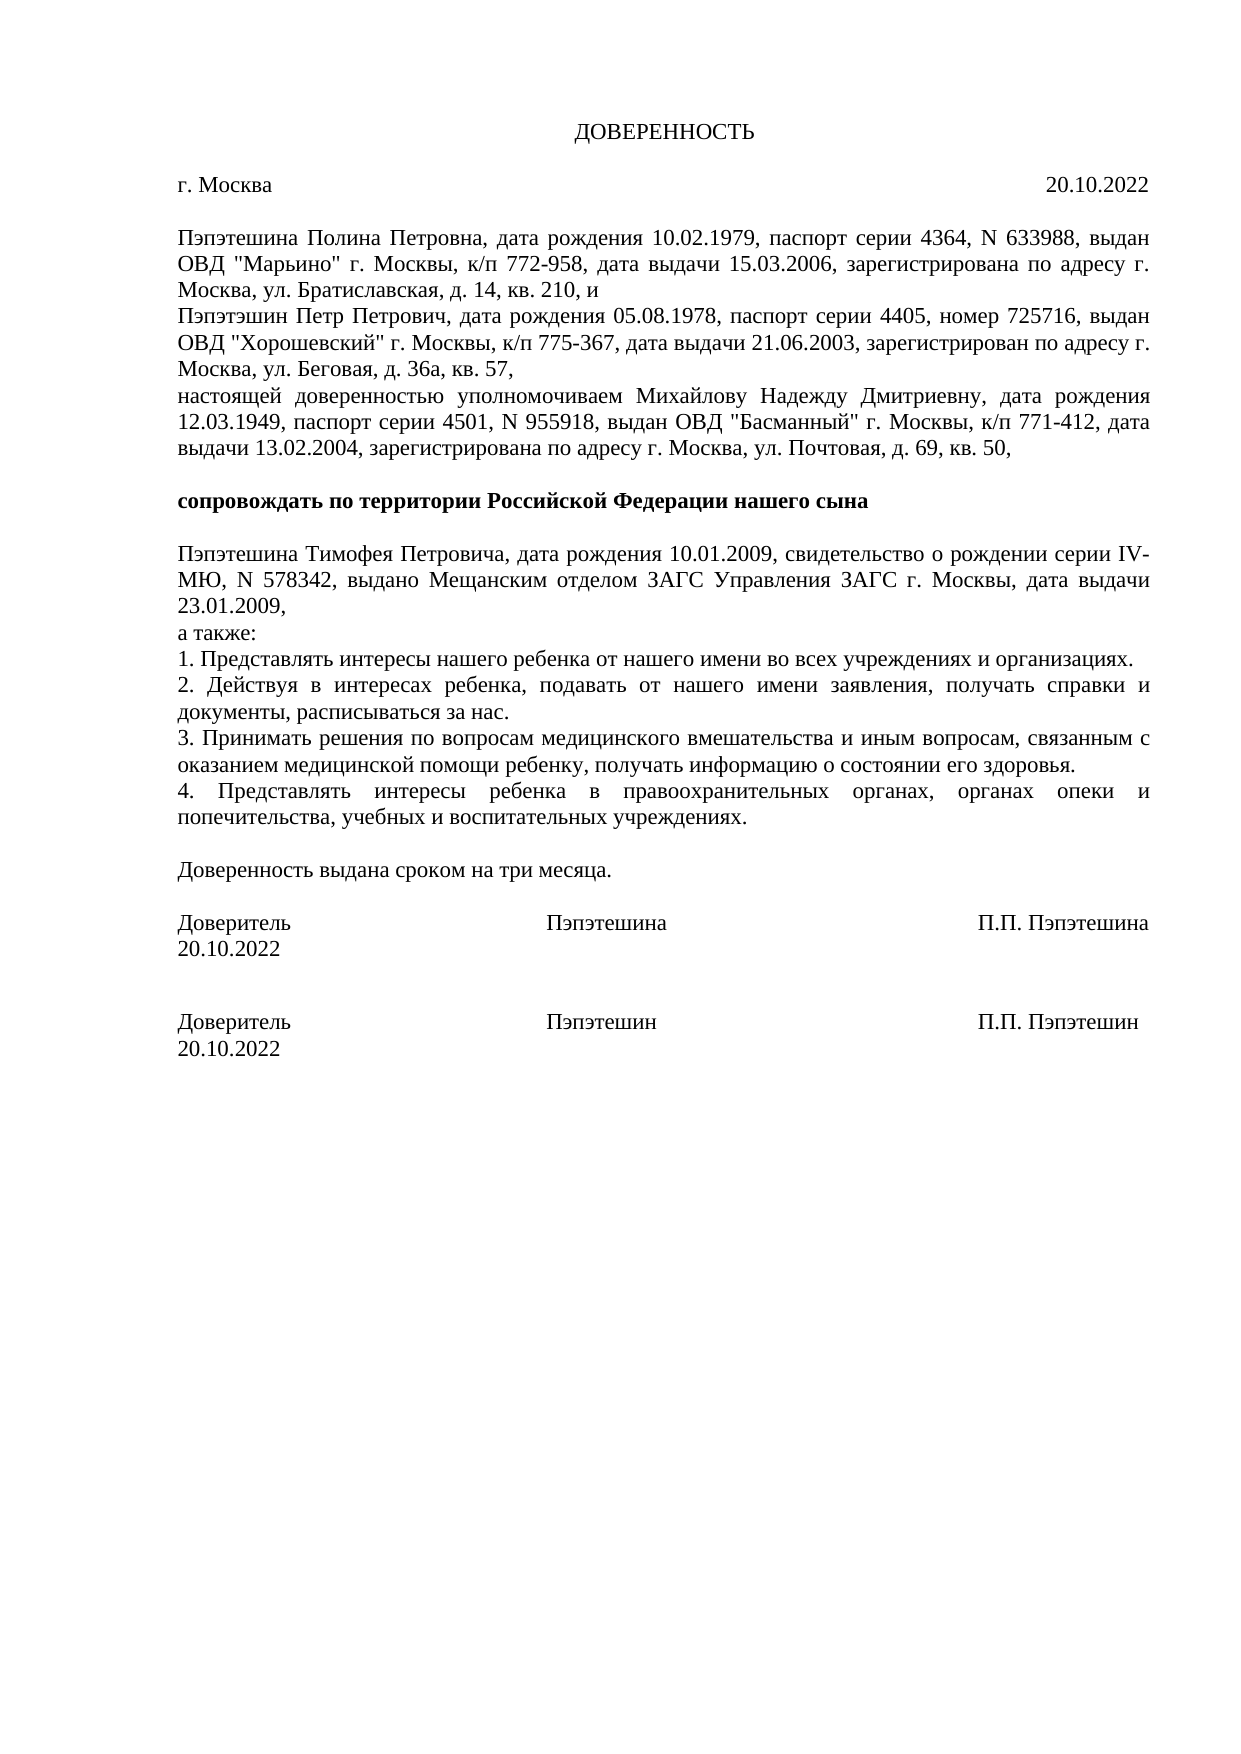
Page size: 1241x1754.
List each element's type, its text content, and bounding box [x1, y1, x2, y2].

text 2. Действуя в интересах ребенка, подавать от нашего имени заявления, получать справки и документы, расписываться за нас. [177, 672, 1152, 724]
text 20.10.2022 [177, 1035, 1152, 1061]
text 4. Представлять интересы ребенка в правоохранительных органах, органах опеки и попечительства, учебных и воспитательных учреждениях. [177, 777, 1152, 830]
text Пэпэтешина Тимофея Петровича, дата рождения 10.01.2009, свидетельство о рождении серии IV-МЮ, N 578342, выдано Мещанским отделом ЗАГС Управления ЗАГС г. Москвы, дата выдачи 23.01.2009, [177, 540, 1152, 619]
text Доверитель Пэпэтешина П.П. Пэпэтешина [177, 909, 1152, 935]
text г. Москва 20.10.2022 [177, 171, 1152, 197]
text Пэпэтешина Полина Петровна, дата рождения 10.02.1979, паспорт серии 4364, N 633988, выдан ОВД "Марьино" г. Москвы, к/п 772-958, дата выдачи 15.03.2006, зарегистрирована по адресу г. Москва, ул. Братиславская, д. 14, кв. 210, и [177, 223, 1152, 303]
text Доверенность выдана сроком на три месяца. [177, 856, 1152, 882]
text а также: [177, 619, 1152, 645]
text ДОВЕРЕННОСТЬ [177, 118, 1152, 144]
text Доверитель Пэпэтешин П.П. Пэпэтешин [177, 1008, 1152, 1035]
text сопровождать по территории Российской Федерации нашего сына [177, 487, 1152, 513]
text настоящей доверенностью уполномочиваем Михайлову Надежду Дмитриевну, дата рождения 12.03.1949, паспорт серии 4501, N 955918, выдан ОВД "Басманный" г. Москвы, к/п 771-412, дата выдачи 13.02.2004, зарегистрирована по адресу г. Москва, ул. Почтовая, д. 69, кв. 50, [177, 382, 1152, 461]
text 3. Принимать решения по вопросам медицинского вмешательства и иным вопросам, связанным с оказанием медицинской помощи ребенку, получать информацию о состоянии его здоровья. [177, 724, 1152, 777]
text 20.10.2022 [177, 935, 1152, 961]
text 1. Представлять интересы нашего ребенка от нашего имени во всех учреждениях и организациях. [177, 645, 1152, 672]
text Пэпэтэшин Петр Петрович, дата рождения 05.08.1978, паспорт серии 4405, номер 725716, выдан ОВД "Хорошевский" г. Москвы, к/п 775-367, дата выдачи 21.06.2003, зарегистрирован по адресу г. Москва, ул. Беговая, д. 36а, кв. 57, [177, 303, 1152, 382]
